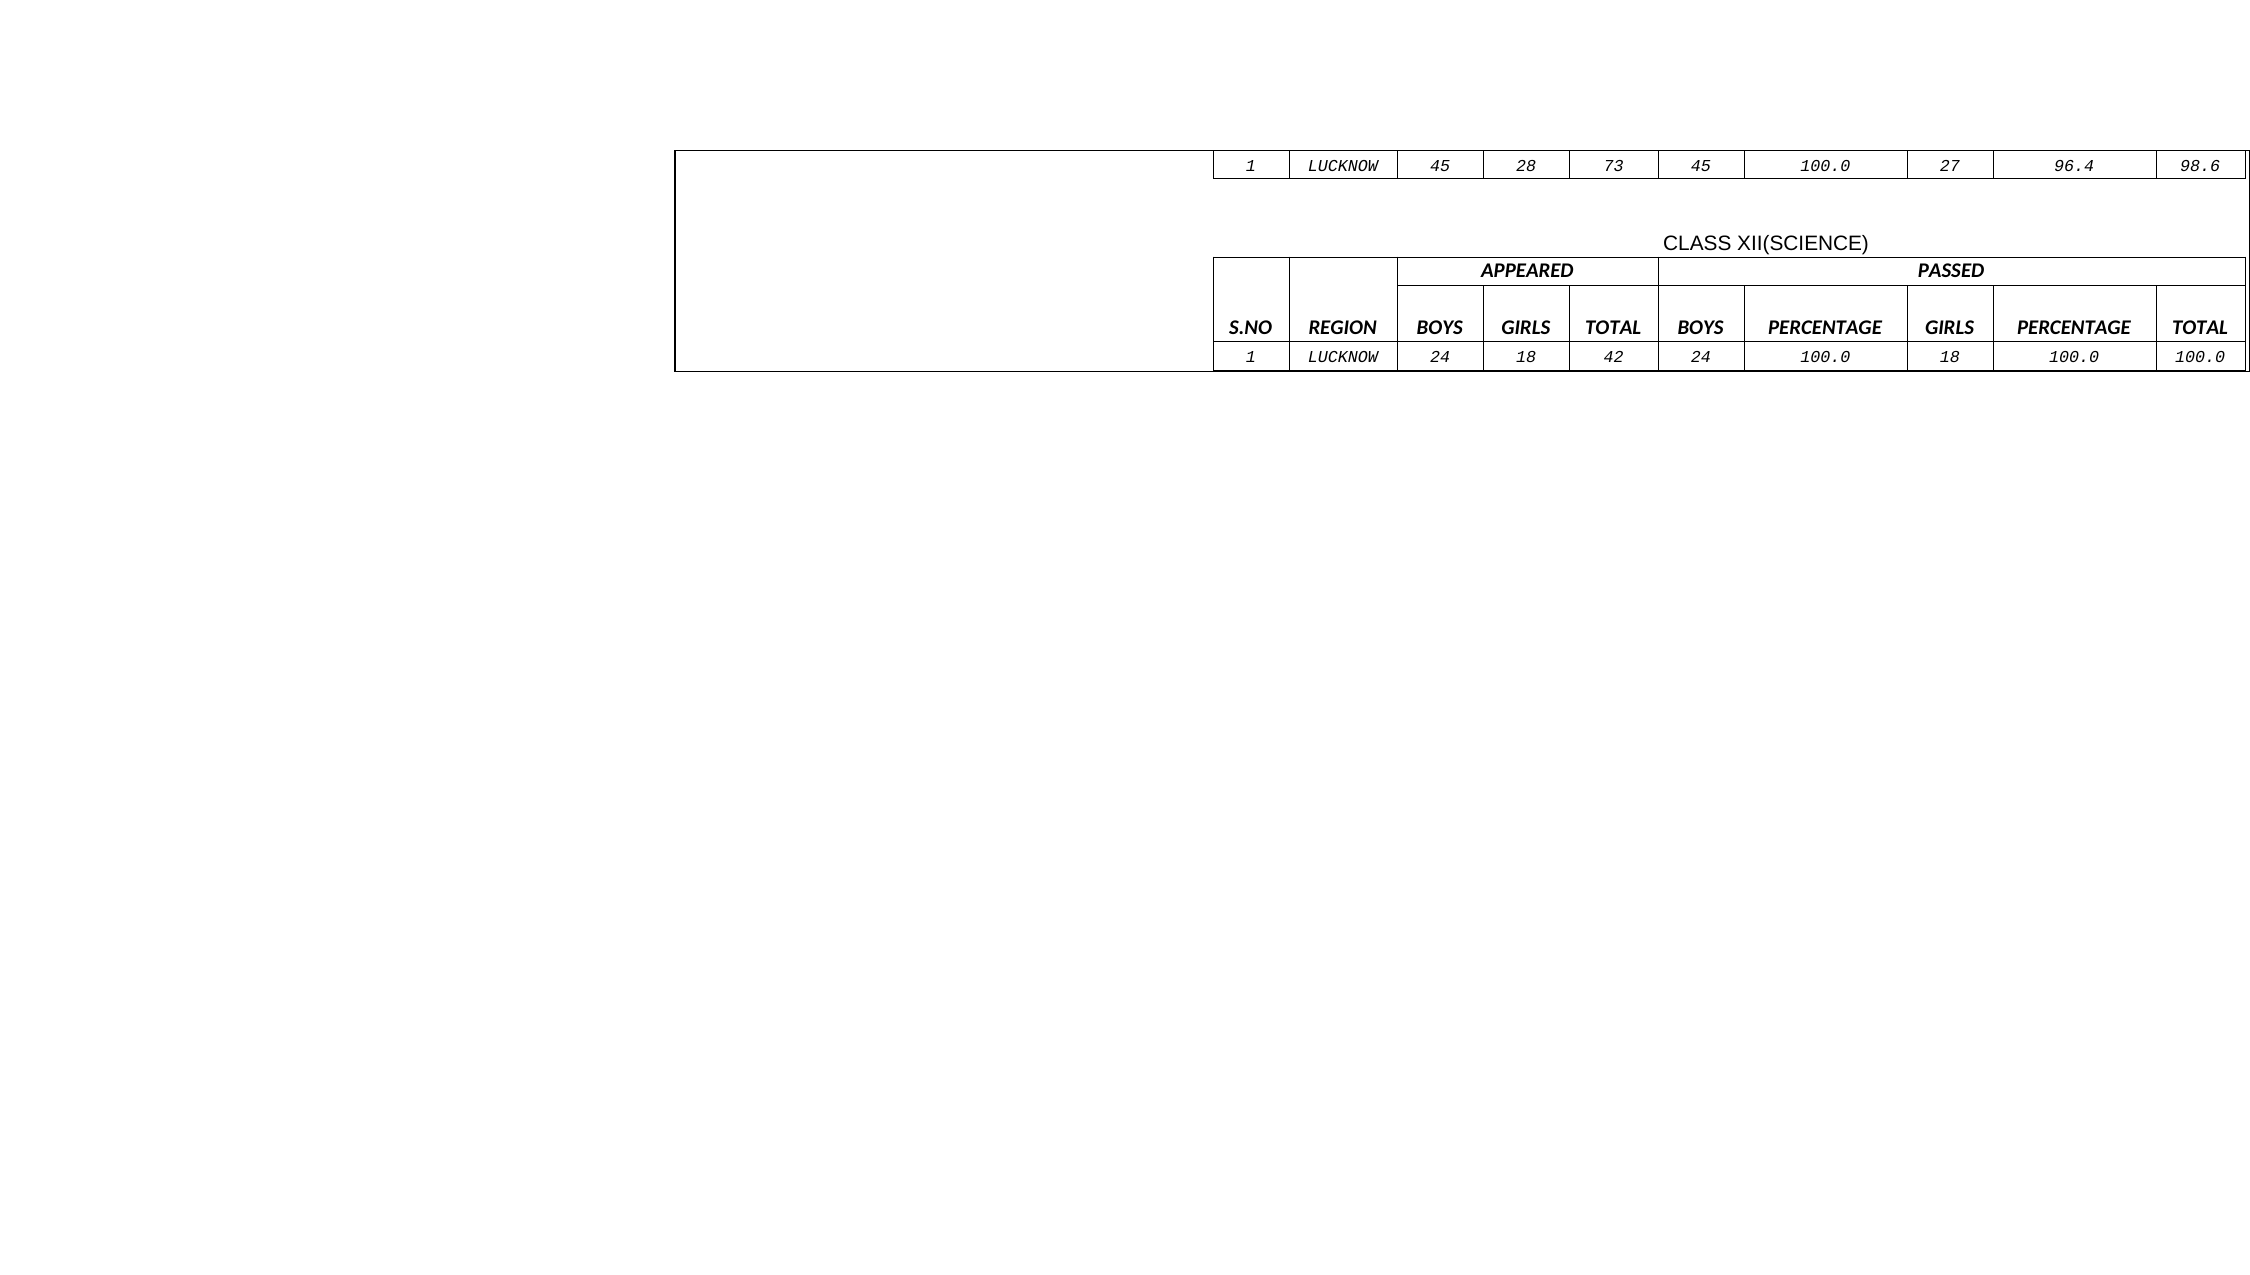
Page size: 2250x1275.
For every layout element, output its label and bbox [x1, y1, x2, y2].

table_header [676, 151, 2249, 371]
